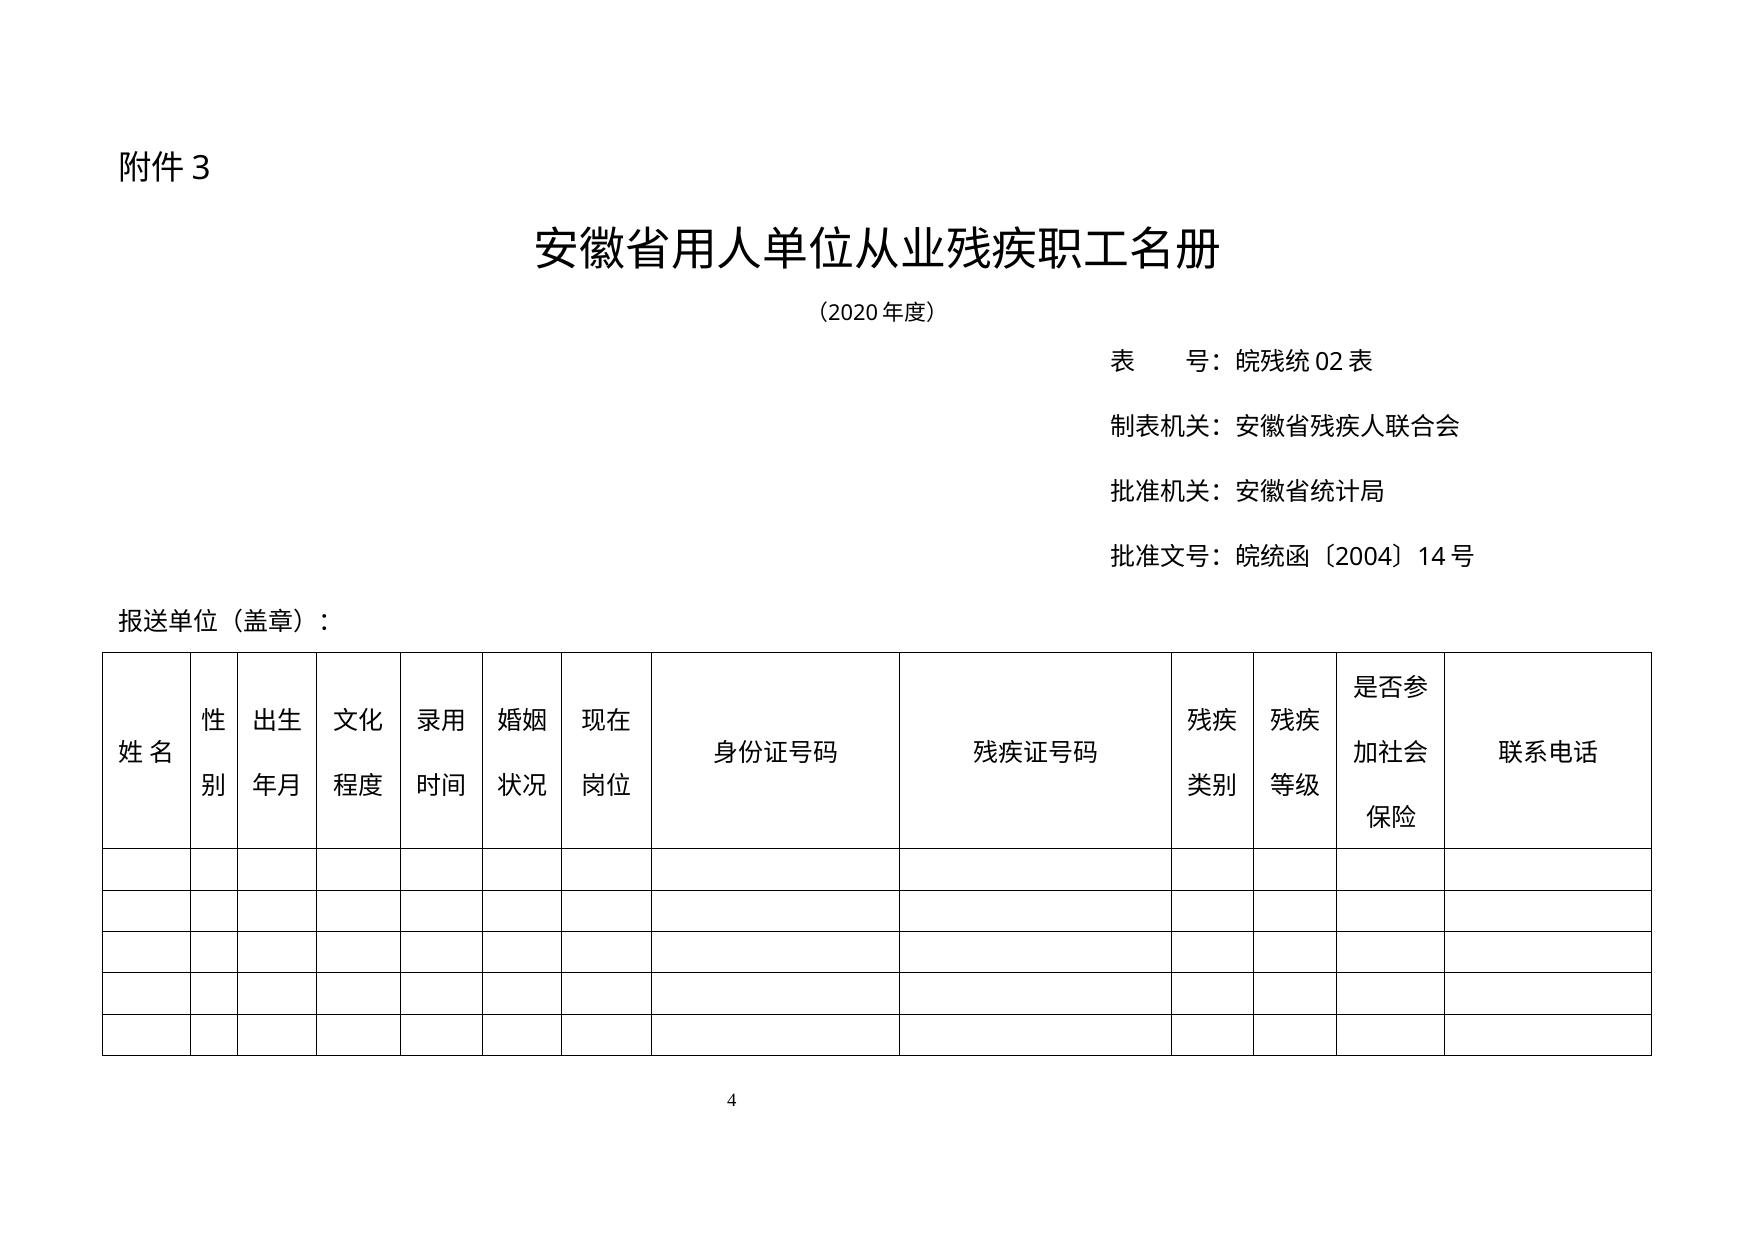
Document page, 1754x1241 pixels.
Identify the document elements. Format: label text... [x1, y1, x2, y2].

table_cell [1172, 891, 1253, 931]
text 报送单位（盖章）： [118, 587, 1636, 652]
table_cell [1254, 973, 1336, 1014]
table_cell [103, 932, 190, 972]
table_cell [1337, 891, 1444, 931]
table_header 性别 [191, 653, 237, 848]
table_cell [317, 932, 400, 972]
table_cell [1445, 1015, 1651, 1055]
table_cell [401, 1015, 482, 1055]
table_cell [238, 932, 316, 972]
table_cell [1445, 932, 1651, 972]
text （2020年度） [118, 295, 1636, 327]
table_cell [1337, 849, 1444, 889]
table_cell [483, 891, 561, 931]
table_cell [652, 849, 899, 889]
table_cell [900, 891, 1171, 931]
table_cell [401, 932, 482, 972]
table_cell [238, 891, 316, 931]
table_cell [1445, 891, 1651, 931]
table_header 联系电话 [1445, 653, 1651, 848]
table_cell [652, 932, 899, 972]
table_cell [317, 1015, 400, 1055]
table_header 残疾等级 [1254, 653, 1336, 848]
table_header 录用时间 [401, 653, 482, 848]
table_cell [238, 1015, 316, 1055]
table_cell [103, 891, 190, 931]
table_cell [401, 849, 482, 889]
text 安徽省用人单位从业残疾职工名册 [118, 197, 1636, 295]
table_cell [191, 1015, 237, 1055]
table_cell [238, 849, 316, 889]
table_cell [1172, 973, 1253, 1014]
text 附件3 [118, 132, 1636, 197]
table_cell [317, 891, 400, 931]
table_cell [900, 1015, 1171, 1055]
table_cell [401, 891, 482, 931]
table_cell [652, 891, 899, 931]
table_header 残疾类别 [1172, 653, 1253, 848]
table_cell [1254, 1015, 1336, 1055]
table_cell [1254, 849, 1336, 889]
table_header 是否参加社会保险 [1337, 653, 1444, 848]
table_cell [317, 973, 400, 1014]
table_header 残疾证号码 [900, 653, 1171, 848]
table_cell [317, 849, 400, 889]
table_cell [1337, 973, 1444, 1014]
table_cell [191, 932, 237, 972]
table_cell [562, 973, 651, 1014]
table_cell [900, 849, 1171, 889]
table_cell [900, 973, 1171, 1014]
table_cell [483, 849, 561, 889]
table_cell [1172, 932, 1253, 972]
text 批准文号：皖统函〔2004〕14号 [118, 522, 1636, 587]
table_cell [401, 973, 482, 1014]
table_cell [103, 849, 190, 889]
table_header 出生年月 [238, 653, 316, 848]
table_cell [900, 932, 1171, 972]
table_cell [1445, 973, 1651, 1014]
table_cell [1337, 932, 1444, 972]
table_cell [1445, 849, 1651, 889]
table_cell [1337, 1015, 1444, 1055]
table_cell [1172, 1015, 1253, 1055]
table_header 身份证号码 [652, 653, 899, 848]
table_cell [191, 849, 237, 889]
table_cell [191, 891, 237, 931]
table_cell [1254, 932, 1336, 972]
table_cell [1254, 891, 1336, 931]
table_header 姓 名 [103, 653, 190, 848]
table_cell [652, 973, 899, 1014]
table_cell [562, 891, 651, 931]
table_header 婚姻状况 [483, 653, 561, 848]
table_cell [1172, 849, 1253, 889]
table_cell [562, 849, 651, 889]
table_cell [238, 973, 316, 1014]
table_header 现在岗位 [562, 653, 651, 848]
table_cell [483, 973, 561, 1014]
text 批准机关：安徽省统计局 [118, 457, 1636, 522]
table_cell [103, 1015, 190, 1055]
text 表 号：皖残统02表 [118, 327, 1636, 392]
table_cell [562, 932, 651, 972]
text 制表机关：安徽省残疾人联合会 [118, 392, 1636, 457]
table_cell [483, 932, 561, 972]
table_cell [652, 1015, 899, 1055]
table_cell [483, 1015, 561, 1055]
table_header 文化程度 [317, 653, 400, 848]
table_cell [562, 1015, 651, 1055]
table_cell [103, 973, 190, 1014]
table_cell [191, 973, 237, 1014]
